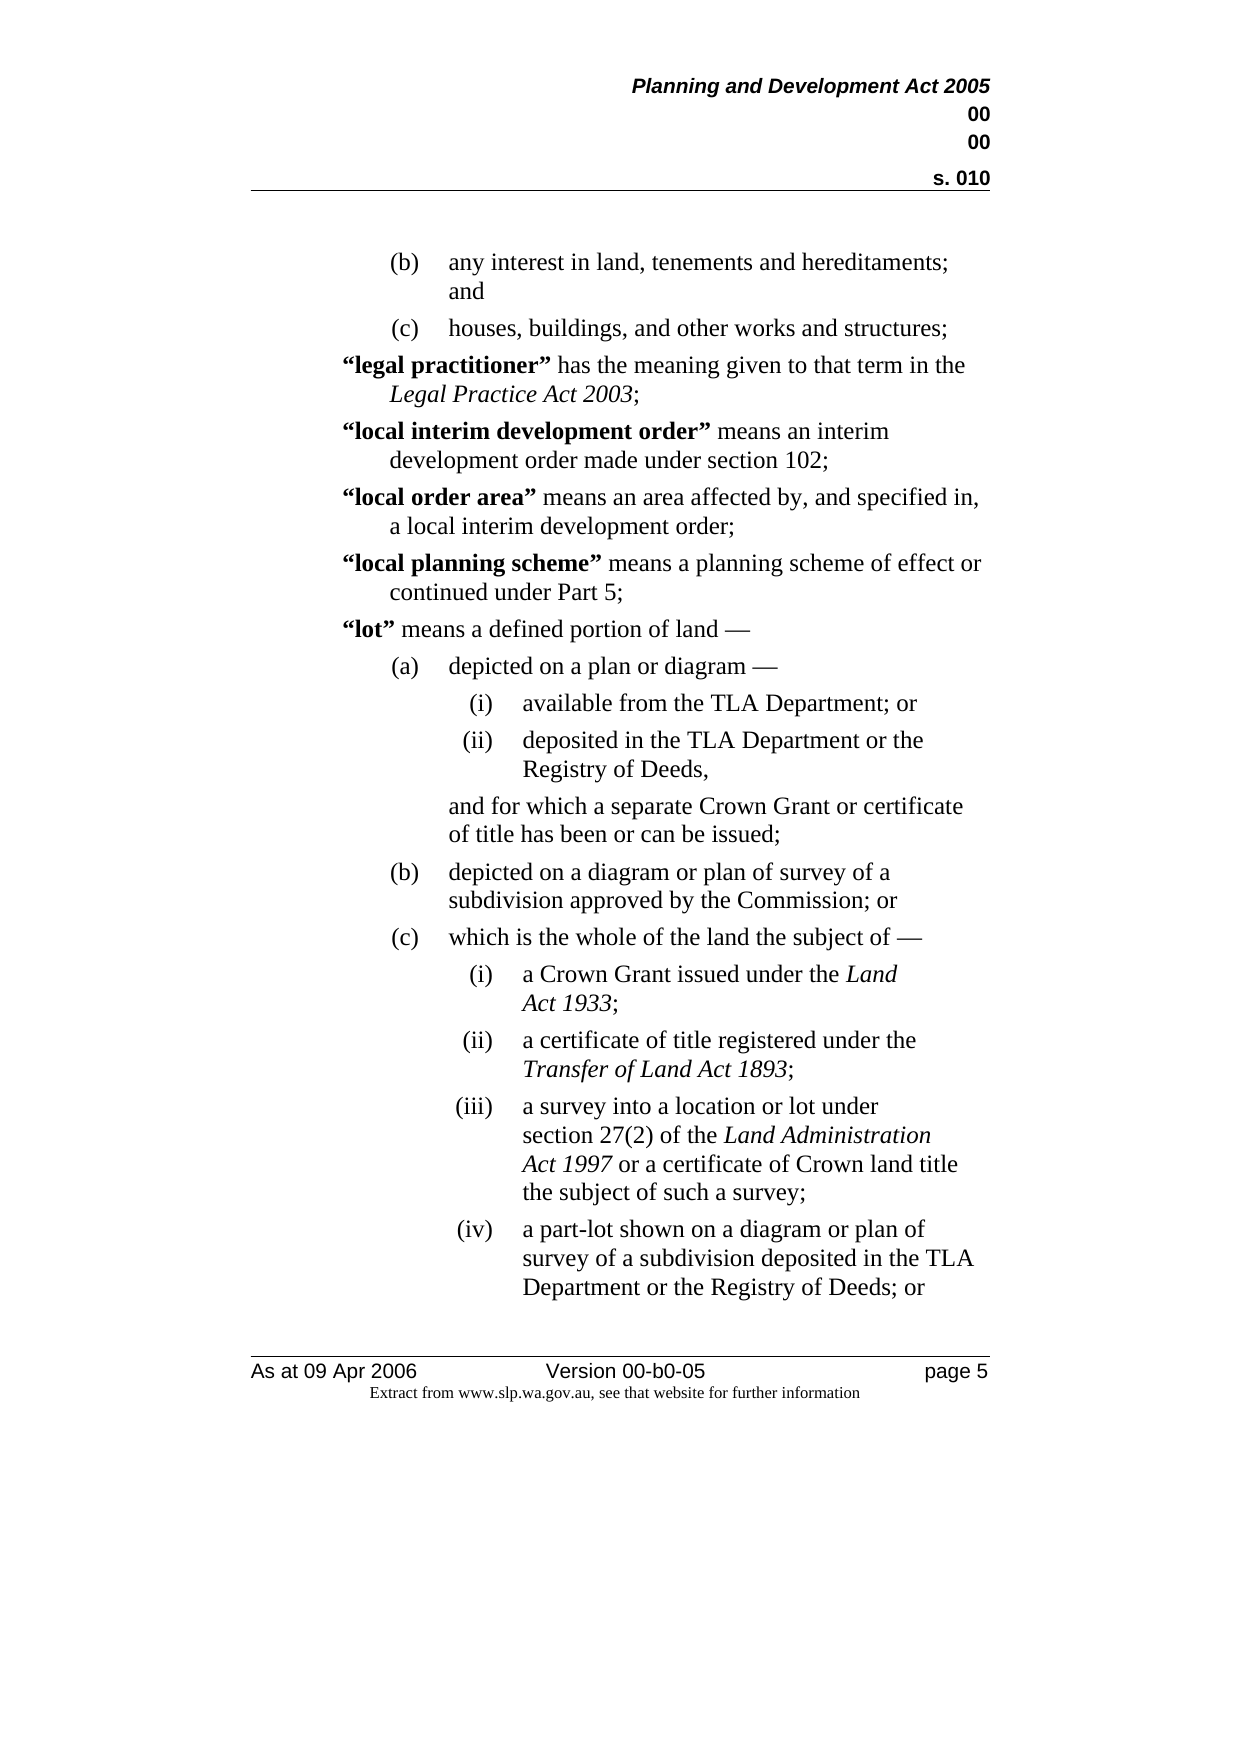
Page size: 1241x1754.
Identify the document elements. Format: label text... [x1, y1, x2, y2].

text (b) any interest in land, tenements and hereditaments; and [251, 247, 990, 305]
text “local planning scheme” means a planning scheme of effect or continued under Part 5; [251, 548, 990, 605]
text (iii) a survey into a location or lot under section 27(2) of the Land Administration Act 1997 or a certificate of Crown land title the subject of such a survey; [251, 1091, 990, 1206]
text (iv) a part-lot shown on a diagram or plan of survey of a subdivision deposited in the TLA Department or the Registry of Deeds; or [251, 1214, 990, 1301]
text “local order area” means an area affected by, and specified in, a local interim development order; [251, 482, 990, 539]
text “local interim development order” means an interim development order made under section 102; [251, 416, 990, 474]
text “legal practitioner” has the meaning given to that term in the Legal Practice Act 2003; [251, 350, 990, 408]
text (c) houses, buildings, and other works and structures; [251, 313, 990, 342]
text (i) a Crown Grant issued under the Land Act 1933; [251, 959, 990, 1017]
text (b) depicted on a diagram or plan of survey of a subdivision approved by the Commission; or [251, 857, 990, 914]
text (a) depicted on a plan or diagram — [251, 651, 990, 679]
text (ii) a certificate of title registered under the Transfer of Land Act 1893; [251, 1025, 990, 1083]
text and for which a separate Crown Grant or certificate of title has been or can be issued; [251, 791, 990, 848]
text (c) which is the whole of the land the subject of — [251, 922, 990, 951]
text “lot” means a defined portion of land — [251, 614, 990, 642]
text (ii) deposited in the TLA Department or the Registry of Deeds, [251, 725, 990, 782]
text (i) available from the TLA Department; or [251, 688, 990, 717]
